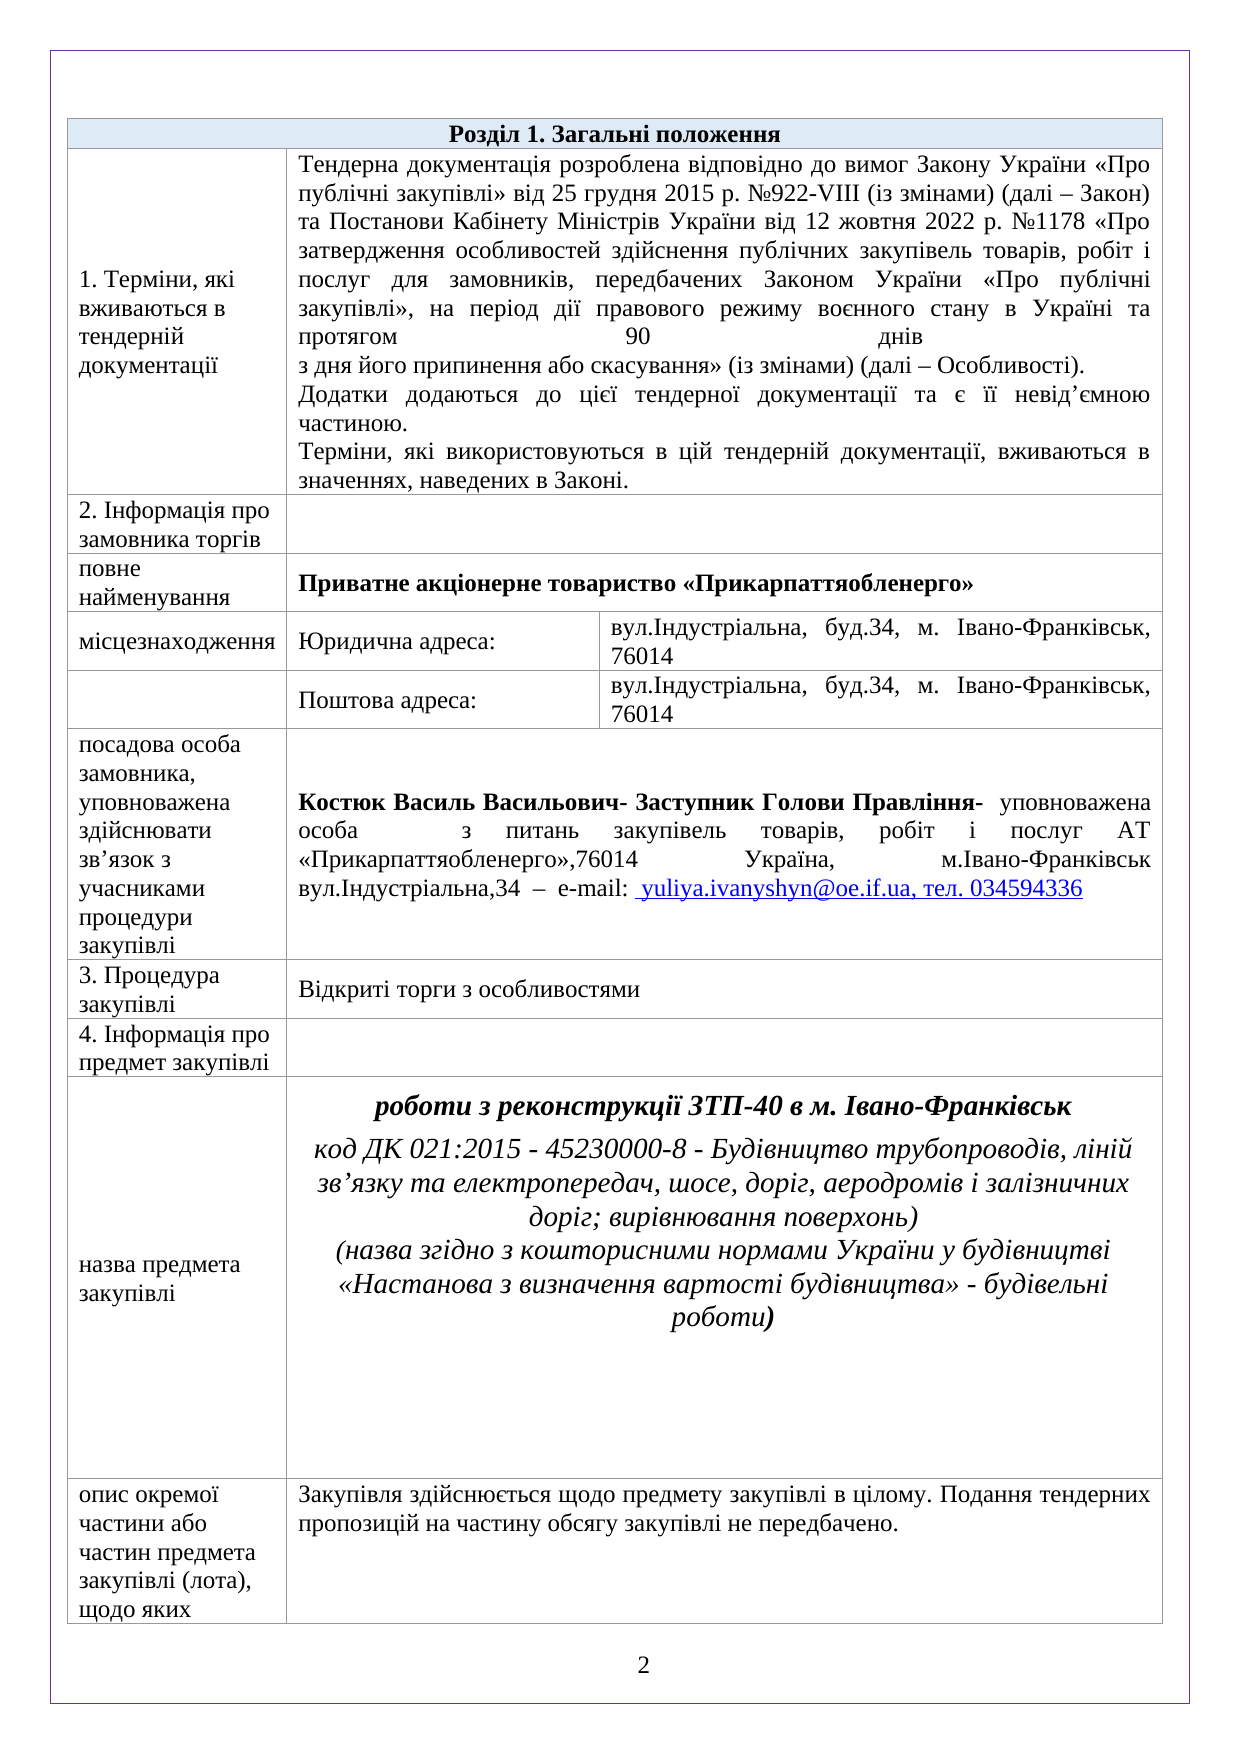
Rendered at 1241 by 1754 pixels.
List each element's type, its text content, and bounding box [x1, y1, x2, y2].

table_header Розділ 1. Загальні положення [68, 119, 1162, 148]
table_cell Юридична адреса: [287, 612, 599, 669]
table_cell Відкриті торги з особливостями [287, 960, 1162, 1018]
table_cell 1. Терміни, які вживаються в тендерній документації [68, 149, 286, 494]
table_cell місцезнаходження [68, 612, 286, 669]
table_cell посадова особа замовника, уповноважена здійснювати зв’язок з учасниками процедури закупівлі [68, 729, 286, 959]
table_cell Приватне акціонерне товариство «Прикарпаттяобленерго» [287, 554, 1162, 611]
table_cell роботи з реконструкції ЗТП-40 в м. Івано-Франківськ код ДК 021:2015 - 45230000-8 - Будівництво трубопроводів, ліній зв’язку та електропередач, шосе, доріг, аеродромів і залізничних доріг; вирівнювання поверхонь) (назва згідно з кошторисними нормами України у будівництві «Настанова з визначення вартості будівництва» - будівельні роботи) [287, 1077, 1162, 1478]
table_cell вул.Індустріальна, буд.34, м. Івано-Франківськ, 76014 [600, 612, 1162, 669]
table_cell Костюк Василь Васильович- Заступник Голови Правління- уповноважена особа з питань закупівель товарів, робіт і послуг АТ «Прикарпаттяобленерго»,76014 Україна, м.Івано-Франківськ вул.Індустріальна,34 – e-mail: , тел. 034594336 [287, 729, 1162, 959]
table_cell вул.Індустріальна, буд.34, м. Івано-Франківськ, 76014 [600, 671, 1162, 728]
table_cell 4. Інформація про предмет закупівлі [68, 1019, 286, 1076]
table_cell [287, 1479, 1162, 1623]
table_cell [287, 1019, 1162, 1076]
table_cell назва предмета закупівлі [68, 1077, 286, 1478]
table_cell 3. Процедура закупівлі [68, 960, 286, 1018]
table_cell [68, 1479, 286, 1623]
table_cell [68, 671, 286, 728]
table_cell [287, 495, 1162, 552]
table_cell Тендерна документація розроблена відповідно до вимог Закону України «Про публічні закупівлі» від 25 грудня 2015 р. №922-VIІІ (із змінами) (далі – Закон) та Постанови Кабінету Міністрів України від 12 жовтня 2022 р. №1178 «Про затвердження особливостей здійснення публічних закупівель товарів, робіт і послуг для замовників, передбачених Законом України «Про публічні закупівлі», на період дії правового режиму воєнного стану в Україні та протягом 90 днів з дня його припинення або скасування» (із змінами) (далі – Особливості). Додатки додаються до цієї тендерної документації та є її невід’ємною частиною. Терміни, які використовуються в цій тендерній документації, вживаються в значеннях, наведених в Законі. [287, 149, 1162, 494]
table_cell повне найменування [68, 554, 286, 611]
table_cell 2. Інформація про замовника торгів [68, 495, 286, 552]
table_cell Поштова адреса: [287, 671, 599, 728]
